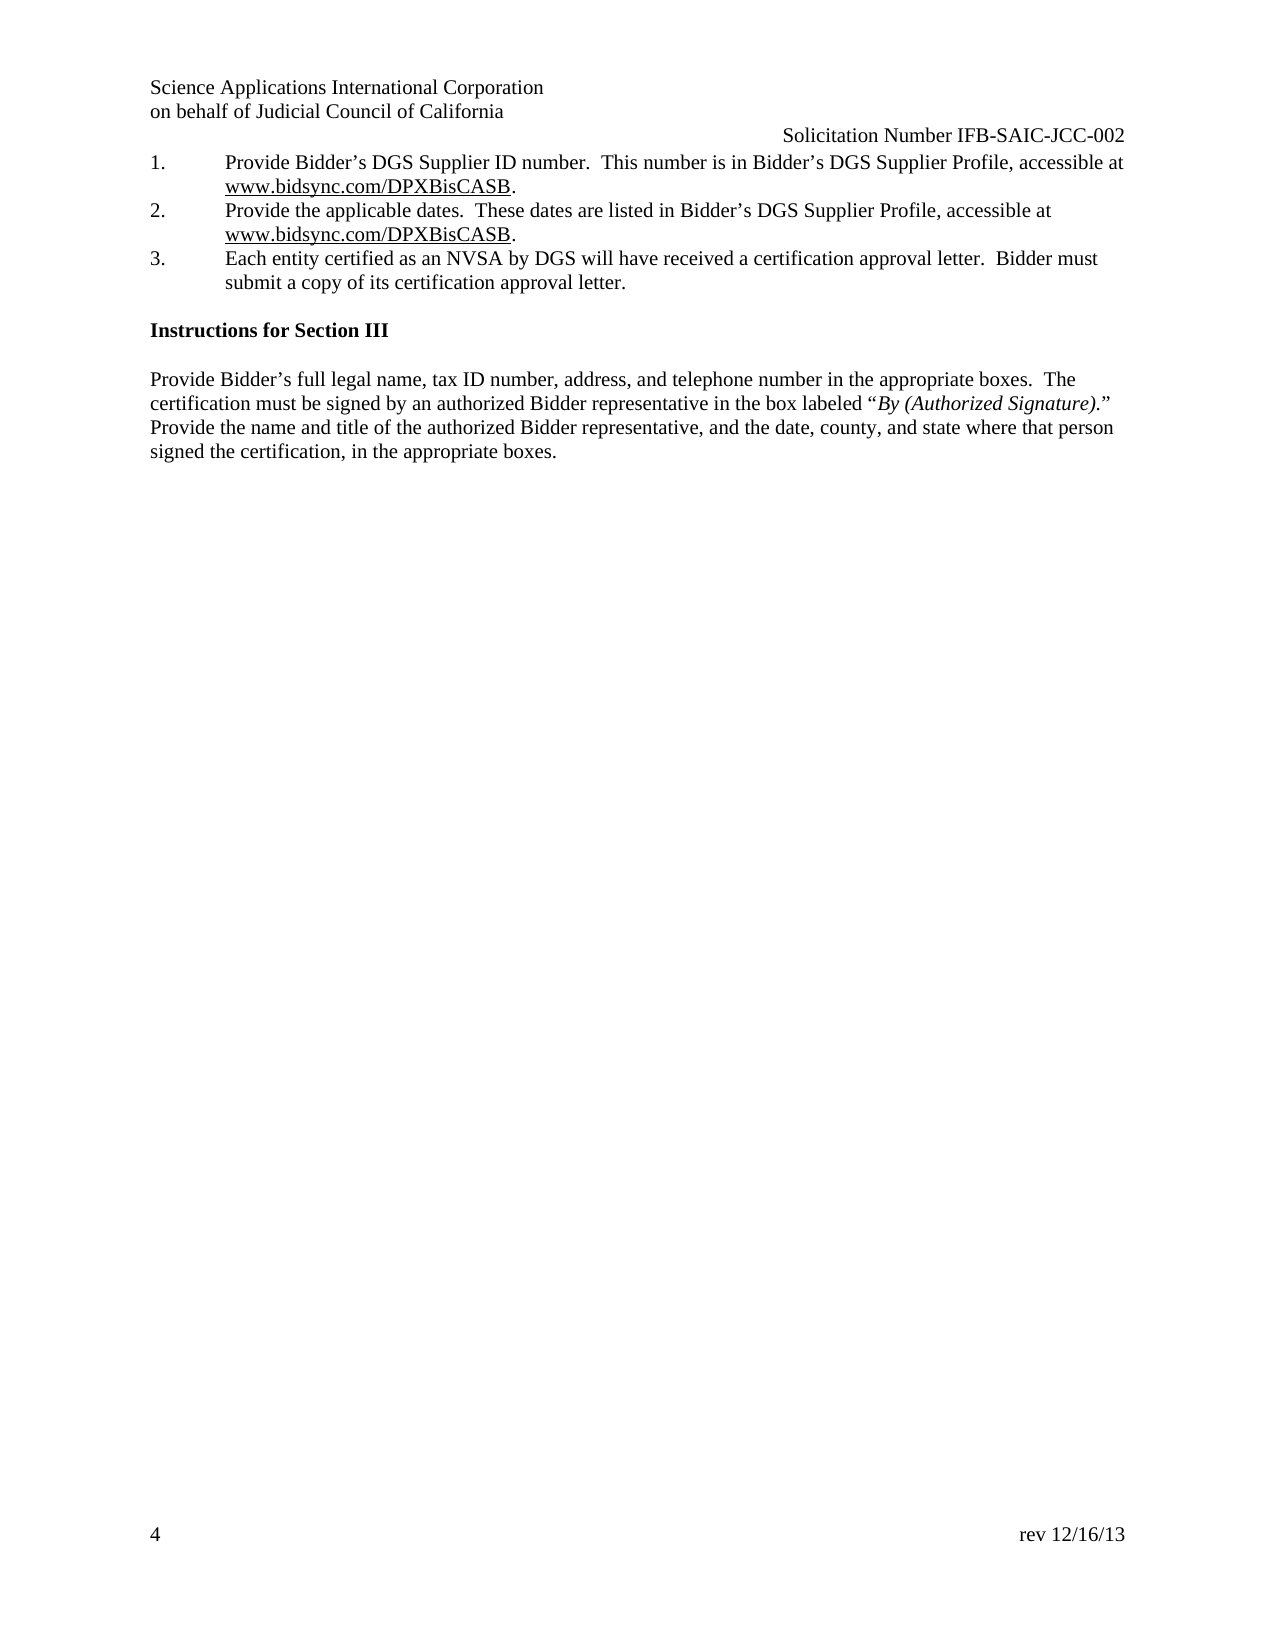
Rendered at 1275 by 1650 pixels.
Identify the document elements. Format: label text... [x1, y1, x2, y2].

text Instructions for Section III [150, 318, 1125, 342]
text 2. Provide the applicable dates. These dates are listed in Bidder’s DGS Supplier Profile, accessible at www.bidsync.com/DPXBisCASB. [150, 198, 1125, 246]
text Provide Bidder’s full legal name, tax ID number, address, and telephone number in the appropriate boxes. The certification must be signed by an authorized Bidder representative in the box labeled “By (Authorized Signature).” Provide the name and title of the authorized Bidder representative, and the date, county, and state where that person signed the certification, in the appropriate boxes. [150, 367, 1125, 463]
text 3. Each entity certified as an NVSA by DGS will have received a certification approval letter. Bidder must submit a copy of its certification approval letter. [150, 246, 1125, 294]
text 1. Provide Bidder’s DGS Supplier ID number. This number is in Bidder’s DGS Supplier Profile, accessible at www.bidsync.com/DPXBisCASB. [150, 150, 1125, 198]
